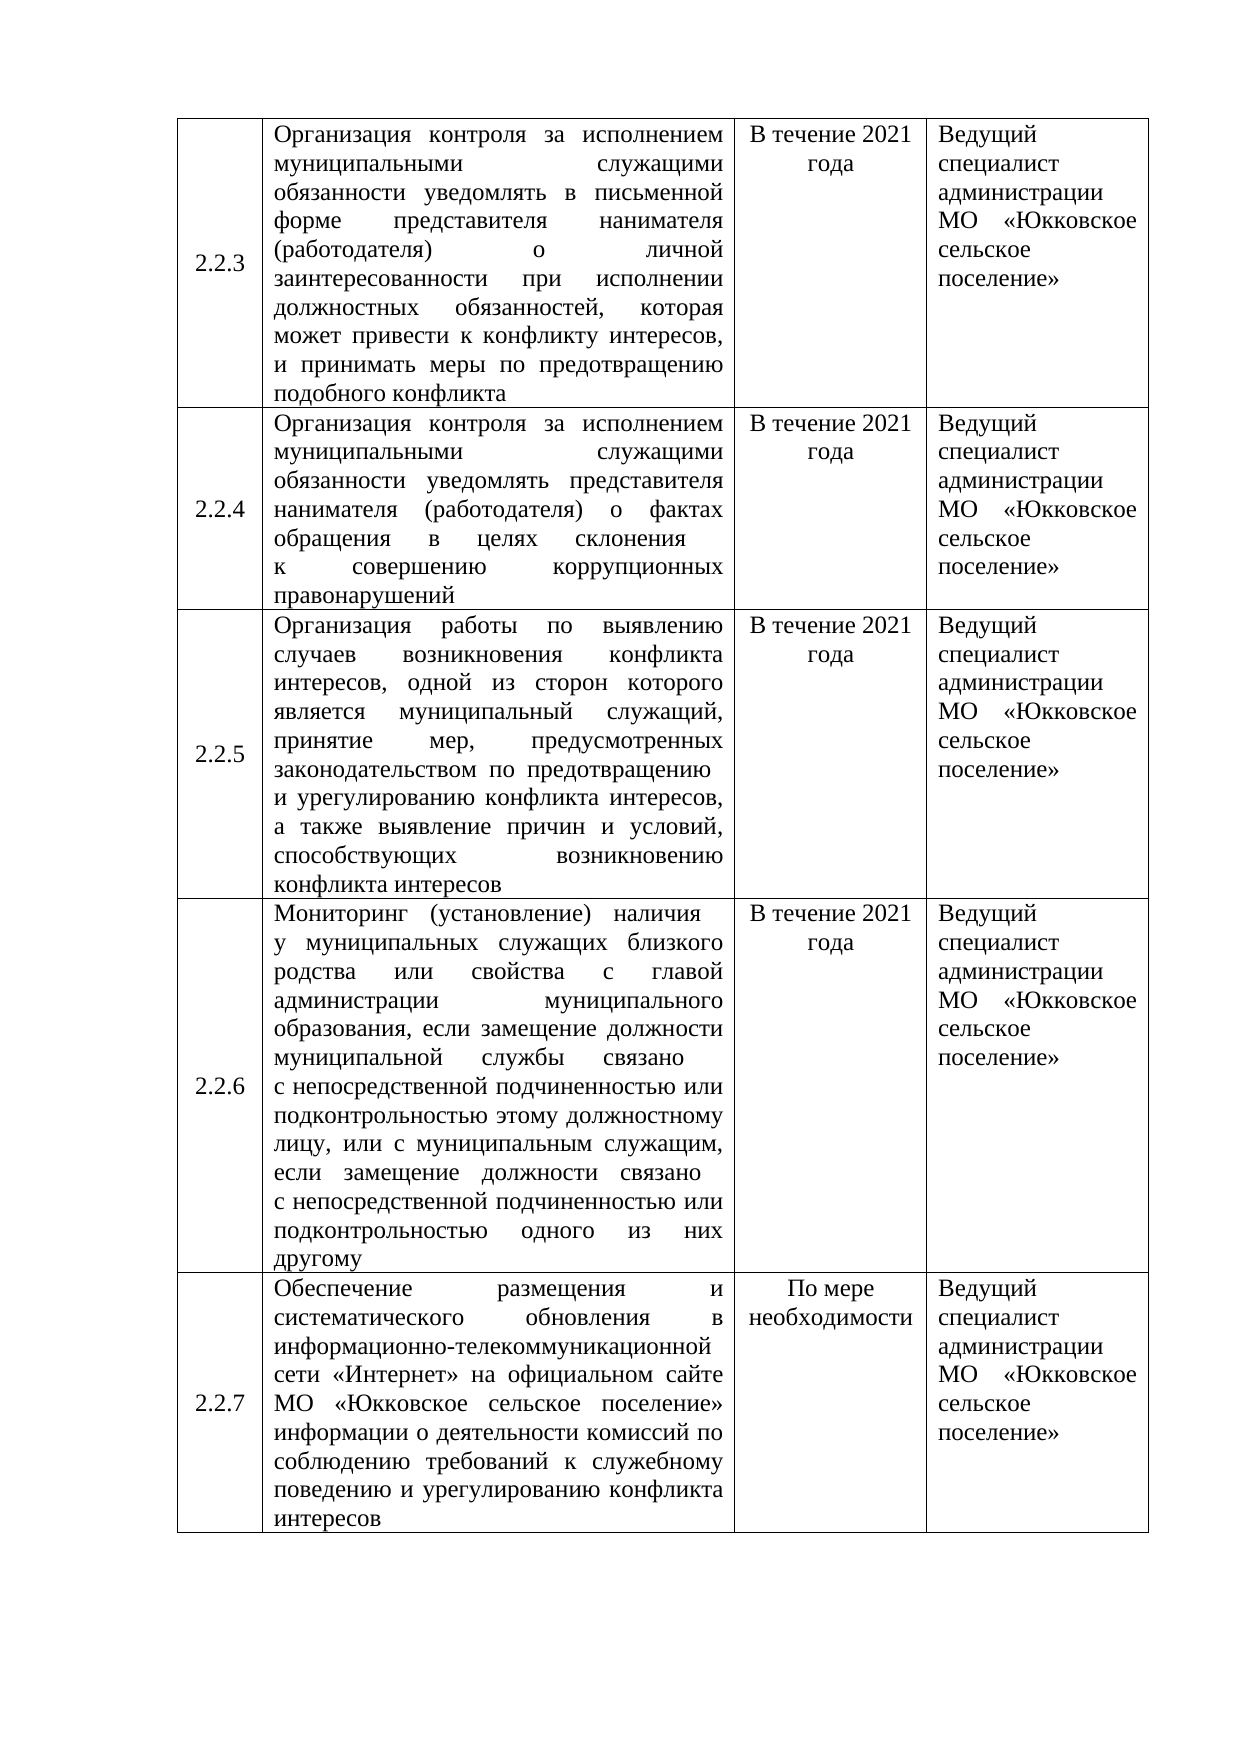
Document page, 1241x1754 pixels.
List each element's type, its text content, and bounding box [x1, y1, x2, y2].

table_cell 2.2.5 [178, 610, 262, 897]
table_cell Организация работы по выявлению случаев возникновения конфликта интересов, одной из сторон которого является муниципальный служащий, принятие мер, предусмотренных законодательством по предотвращению и урегулированию конфликта интересов, а также выявление причин и условий, способствующих возникновению конфликта интересов [263, 610, 734, 897]
table_cell В течение 2021 года [735, 408, 926, 609]
table_cell В течение 2021 года [735, 119, 926, 407]
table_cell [927, 1273, 1148, 1532]
table_cell 2.2.3 [178, 119, 262, 407]
table_cell Мониторинг (установление) наличия у муниципальных служащих близкого родства или свойства с главой администрации муниципального образования, если замещение должности муниципальной службы связано с непосредственной подчиненностью или подконтрольностью этому должностному лицу, или с муниципальным служащим, если замещение должности связано с непосредственной подчиненностью или подконтрольностью одного из них другому [263, 899, 734, 1272]
table_cell В течение 2021 года [735, 899, 926, 1272]
table_cell Ведущий специалист администрации МО «Юкковское сельское поселение» [927, 899, 1148, 1272]
table_cell 2.2.4 [178, 408, 262, 609]
table_cell По мере необходимости [735, 1273, 926, 1532]
table_cell Организация контроля за исполнением муниципальными служащими обязанности уведомлять представителя нанимателя (работодателя) о фактах обращения в целях склонения к совершению коррупционных правонарушений [263, 408, 734, 609]
table_cell Ведущий специалист администрации МО «Юкковское сельское поселение» [927, 408, 1148, 609]
table_cell Организация контроля за исполнением муниципальными служащими обязанности уведомлять в письменной форме представителя нанимателя (работодателя) о личной заинтересованности при исполнении должностных обязанностей, которая может привести к конфликту интересов, и принимать меры по предотвращению подобного конфликта [263, 119, 734, 407]
table_cell Обеспечение размещения и систематического обновления в информационно-телекоммуникационной сети «Интернет» на официальном сайте МО «Юкковское сельское поселение» информации о деятельности комиссий по соблюдению требований к служебному поведению и урегулированию конфликта интересов [263, 1273, 734, 1532]
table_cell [927, 119, 1148, 407]
table_cell 2.2.6 [178, 899, 262, 1272]
table_cell Ведущий специалист администрации МО «Юкковское сельское поселение» [927, 610, 1148, 897]
table_cell 2.2.7 [178, 1273, 262, 1532]
table_cell В течение 2021 года [735, 610, 926, 897]
